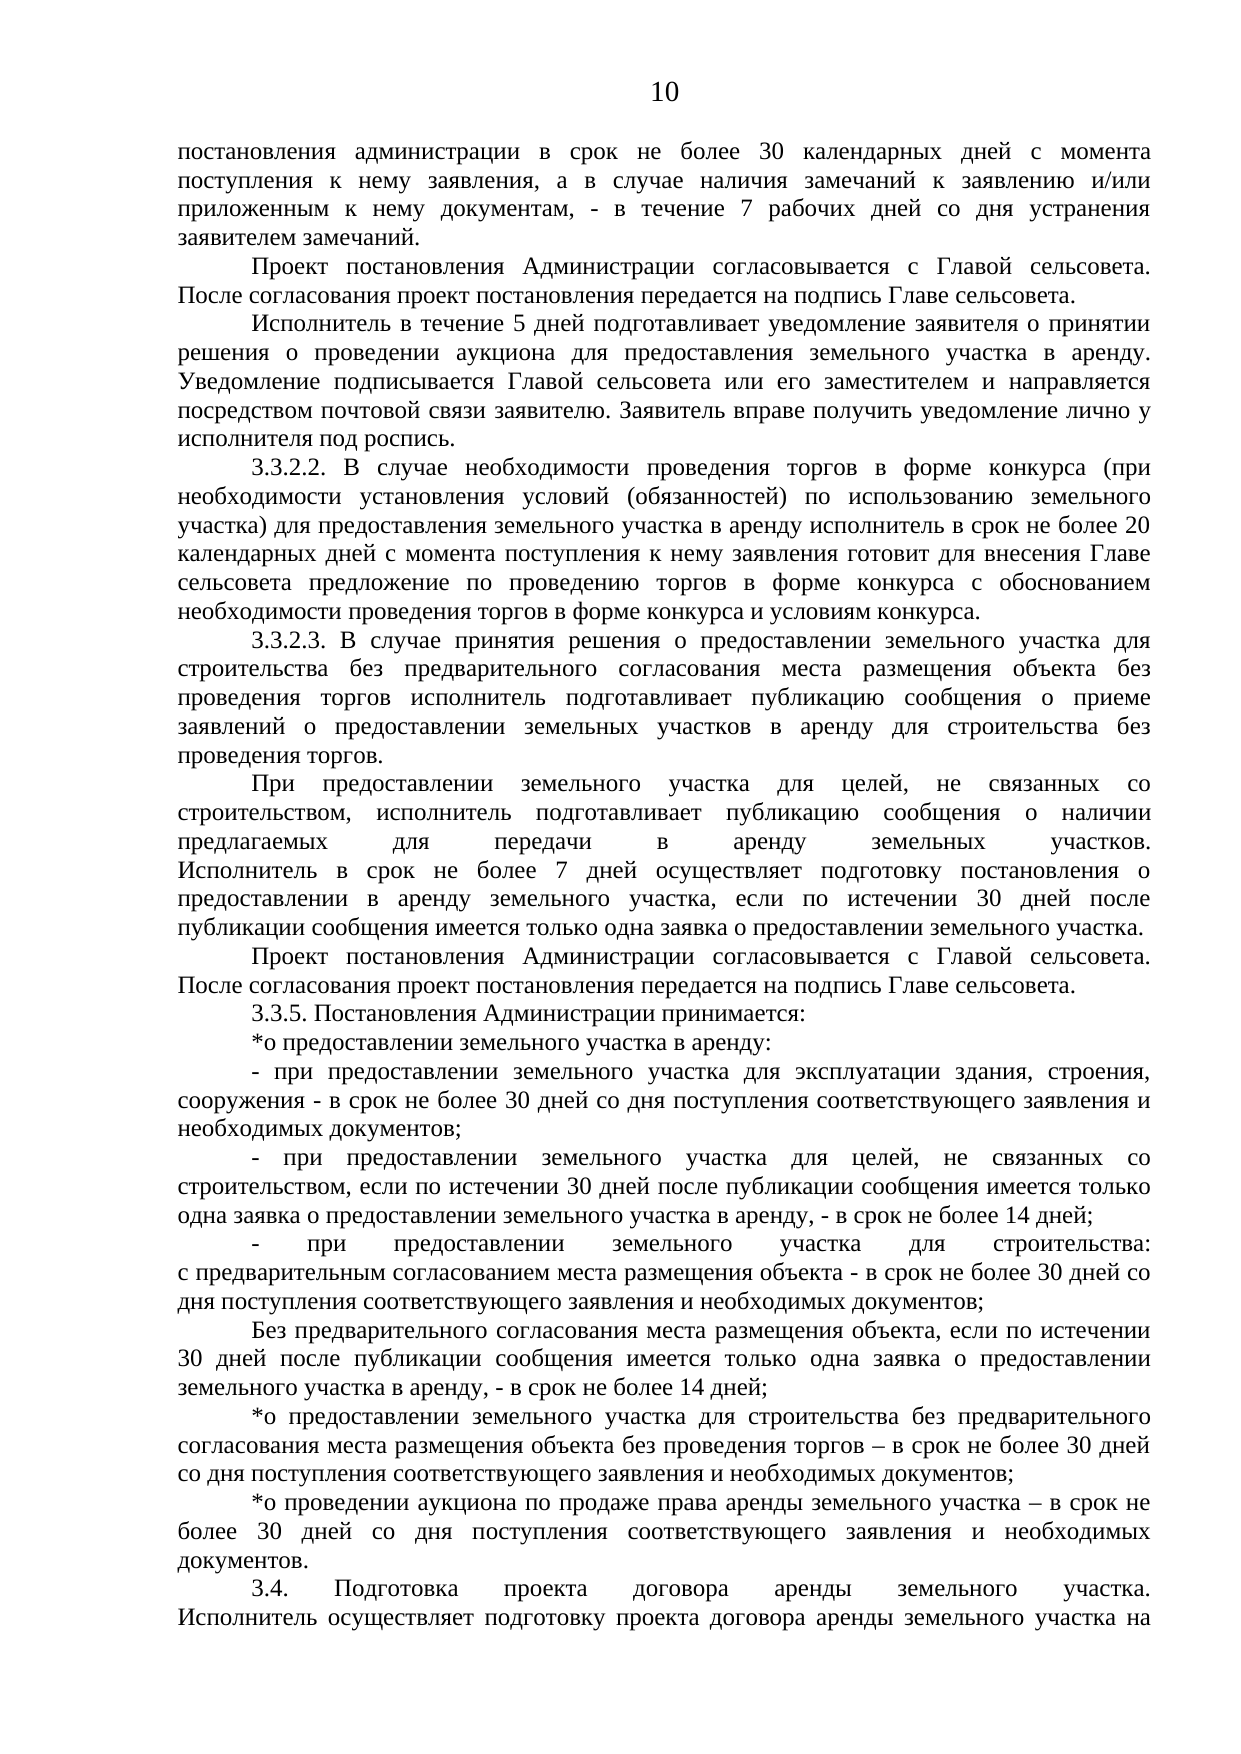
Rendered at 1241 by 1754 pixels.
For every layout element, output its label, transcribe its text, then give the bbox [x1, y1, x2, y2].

text *о предоставлении земельного участка в аренду: [177, 1027, 1152, 1056]
text - при предоставлении земельного участка для целей, не связанных со строительством, если по истечении 30 дней после публикации сообщения имеется только одна заявка о предоставлении земельного участка в аренду, - в срок не более 14 дней; [177, 1142, 1152, 1228]
text Исполнитель в течение 5 дней подготавливает уведомление заявителя о принятии решения о проведении аукциона для предоставления земельного участка в аренду. Уведомление подписывается Главой сельсовета или его заместителем и направляется посредством почтовой связи заявителю. Заявитель вправе получить уведомление лично у исполнителя под роспись. [177, 308, 1152, 452]
text - при предоставлении земельного участка для строительства: с предварительным согласованием места размещения объекта - в срок не более 30 дней со дня поступления соответствующего заявления и необходимых документов; [177, 1228, 1152, 1315]
text - при предоставлении земельного участка для эксплуатации здания, строения, сооружения - в срок не более 30 дней со дня поступления соответствующего заявления и необходимых документов; [177, 1056, 1152, 1142]
text При предоставлении земельного участка для целей, не связанных со строительством, исполнитель подготавливает публикацию сообщения о наличии предлагаемых для передачи в аренду земельных участков. Исполнитель в срок не более 7 дней осуществляет подготовку постановления о предоставлении в аренду земельного участка, если по истечении 30 дней после публикации сообщения имеется только одна заявка о предоставлении земельного участка. [177, 768, 1152, 941]
text *о предоставлении земельного участка для строительства без предварительного согласования места размещения объекта без проведения торгов – в срок не более 30 дней со дня поступления соответствующего заявления и необходимых документов; [177, 1401, 1152, 1487]
text 3.3.2.3. В случае принятия решения о предоставлении земельного участка для строительства без предварительного согласования места размещения объекта без проведения торгов исполнитель подготавливает публикацию сообщения о приеме заявлений о предоставлении земельных участков в аренду для строительства без проведения торгов. [177, 625, 1152, 768]
text *о проведении аукциона по продаже права аренды земельного участка – в срок не более 30 дней со дня поступления соответствующего заявления и необходимых документов. [177, 1487, 1152, 1573]
text Без предварительного согласования места размещения объекта, если по истечении 30 дней после публикации сообщения имеется только одна заявка о предоставлении земельного участка в аренду, - в срок не более 14 дней; [177, 1315, 1152, 1401]
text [177, 1573, 1152, 1631]
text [177, 136, 1152, 251]
text Проект постановления Администрации согласовывается с Главой сельсовета. После согласования проект постановления передается на подпись Главе сельсовета. [177, 941, 1152, 998]
text 3.3.5. Постановления Администрации принимается: [177, 998, 1152, 1027]
text Проект постановления Администрации согласовывается с Главой сельсовета. После согласования проект постановления передается на подпись Главе сельсовета. [177, 251, 1152, 308]
text 3.3.2.2. В случае необходимости проведения торгов в форме конкурса (при необходимости установления условий (обязанностей) по использованию земельного участка) для предоставления земельного участка в аренду исполнитель в срок не более 20 календарных дней с момента поступления к нему заявления готовит для внесения Главе сельсовета предложение по проведению торгов в форме конкурса с обоснованием необходимости проведения торгов в форме конкурса и условиям конкурса. [177, 452, 1152, 625]
